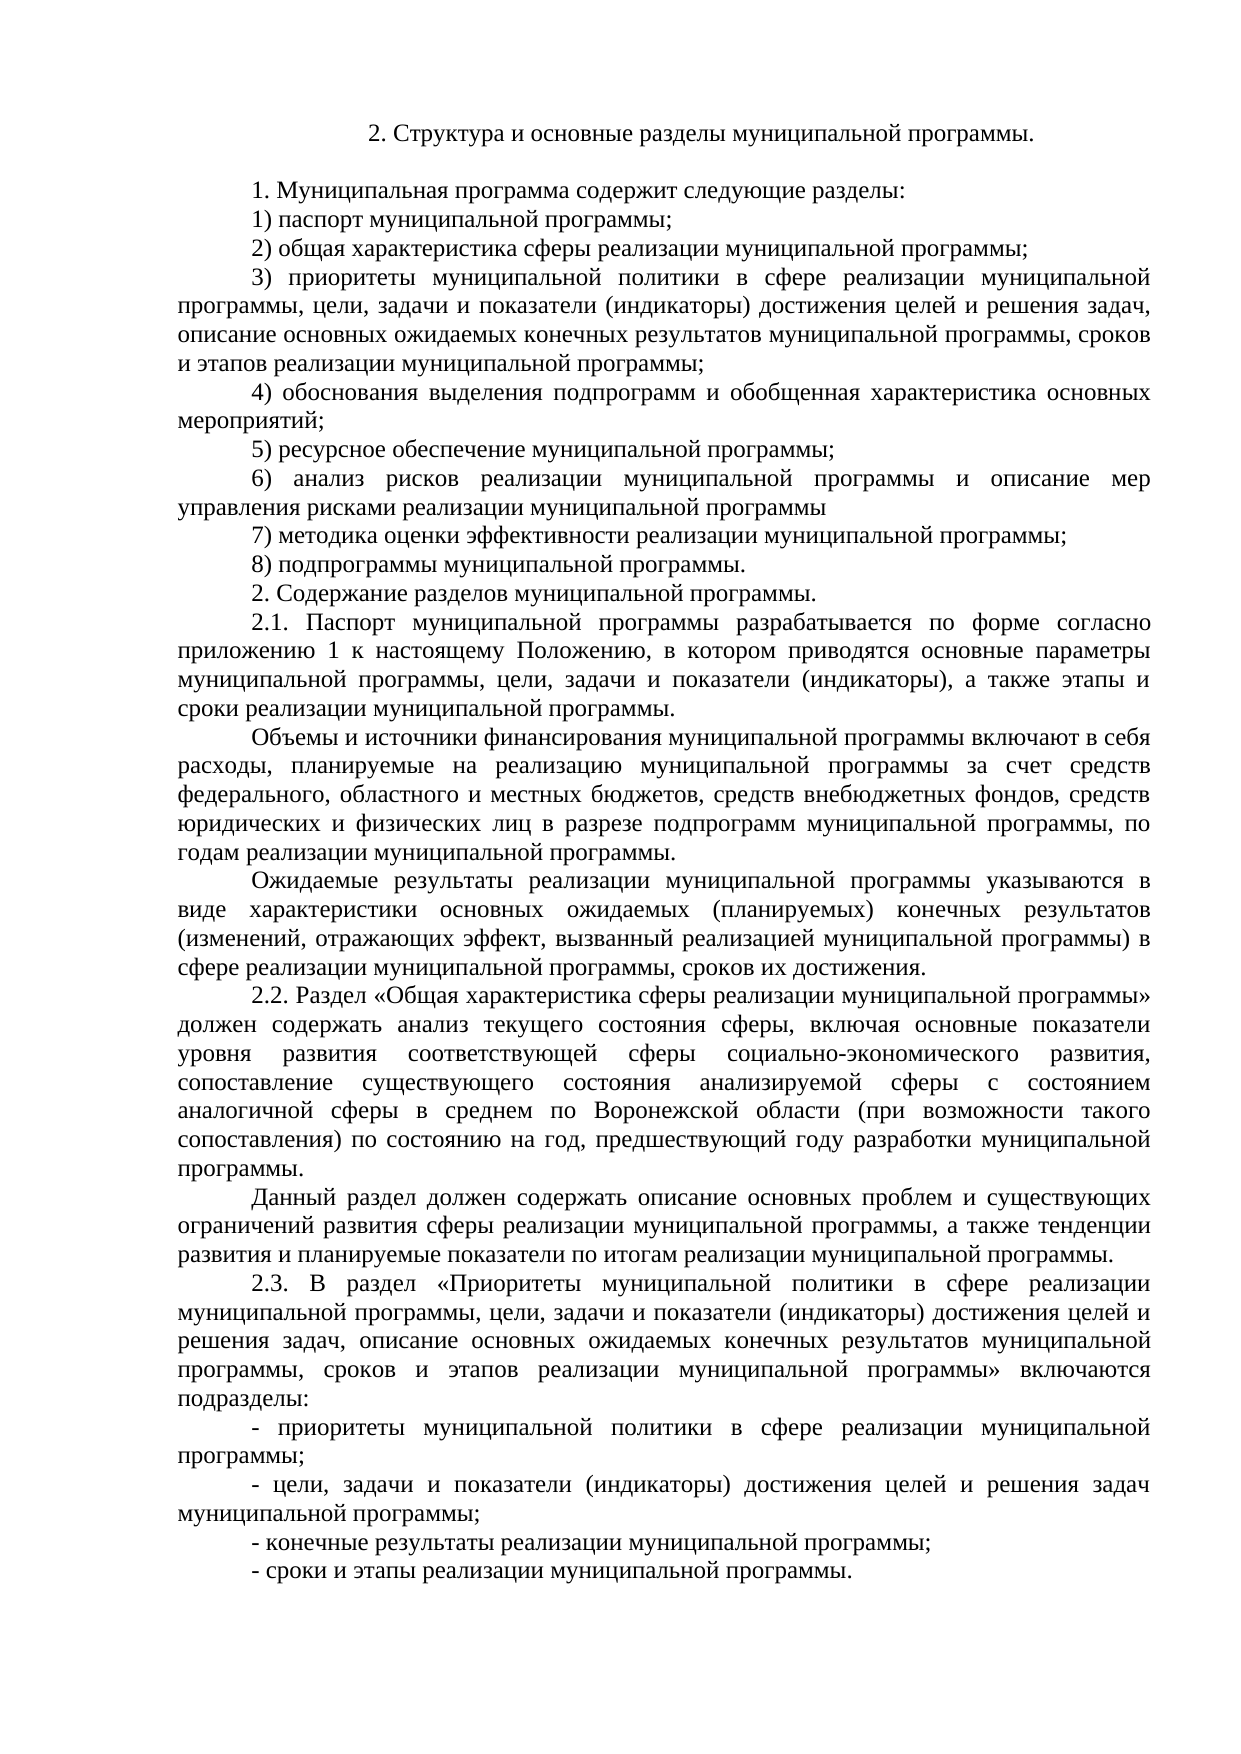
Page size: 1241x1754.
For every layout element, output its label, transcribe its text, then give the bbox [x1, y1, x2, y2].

text 2.2. Раздел «Общая характеристика сферы реализации муниципальной программы» должен содержать анализ текущего состояния сферы, включая основные показатели уровня развития соответствующей сферы социально-экономического развития, сопоставление существующего состояния анализируемой сферы с состоянием аналогичной сферы в среднем по Воронежской области (при возможности такого сопоставления) по состоянию на год, предшествующий году разработки муниципальной программы. [177, 981, 1152, 1182]
text - цели, задачи и показатели (индикаторы) достижения целей и решения задач муниципальной программы; [177, 1469, 1152, 1527]
text 2.3. В раздел «Приоритеты муниципальной политики в сфере реализации муниципальной программы, цели, задачи и показатели (индикаторы) достижения целей и решения задач, описание основных ожидаемых конечных результатов муниципальной программы, сроков и этапов реализации муниципальной программы» включаются подразделы: [177, 1268, 1152, 1412]
text Ожидаемые результаты реализации муниципальной программы указываются в виде характеристики основных ожидаемых (планируемых) конечных результатов (изменений, отражающих эффект, вызванный реализацией муниципальной программы) в сфере реализации муниципальной программы, сроков их достижения. [177, 866, 1152, 981]
text 5) ресурсное обеспечение муниципальной программы; [177, 434, 1152, 463]
text 1) паспорт муниципальной программы; [177, 204, 1152, 233]
text - приоритеты муниципальной политики в сфере реализации муниципальной программы; [177, 1412, 1152, 1469]
text 3) приоритеты муниципальной политики в сфере реализации муниципальной программы, цели, задачи и показатели (индикаторы) достижения целей и решения задач, описание основных ожидаемых конечных результатов муниципальной программы, сроков и этапов реализации муниципальной программы; [177, 262, 1152, 377]
text - конечные результаты реализации муниципальной программы; [177, 1527, 1152, 1556]
text 2. Структура и основные разделы муниципальной программы. [177, 118, 1152, 147]
text 1. Муниципальная программа содержит следующие разделы: [177, 176, 1152, 204]
text 7) методика оценки эффективности реализации муниципальной программы; [177, 521, 1152, 549]
text Данный раздел должен содержать описание основных проблем и существующих ограничений развития сферы реализации муниципальной программы, а также тенденции развития и планируемые показатели по итогам реализации муниципальной программы. [177, 1182, 1152, 1268]
text 2. Содержание разделов муниципальной программы. [177, 578, 1152, 607]
text 6) анализ рисков реализации муниципальной программы и описание мер управления рисками реализации муниципальной программы [177, 463, 1152, 521]
text 2.1. Паспорт муниципальной программы разрабатывается по форме согласно приложению 1 к настоящему Положению, в котором приводятся основные параметры муниципальной программы, цели, задачи и показатели (индикаторы), а также этапы и сроки реализации муниципальной программы. [177, 607, 1152, 722]
text 2) общая характеристика сферы реализации муниципальной программы; [177, 233, 1152, 262]
text 8) подпрограммы муниципальной программы. [177, 549, 1152, 578]
text - сроки и этапы реализации муниципальной программы. [177, 1556, 1152, 1584]
text Объемы и источники финансирования муниципальной программы включают в себя расходы, планируемые на реализацию муниципальной программы за счет средств федерального, областного и местных бюджетов, средств внебюджетных фондов, средств юридических и физических лиц в разрезе подпрограмм муниципальной программы, по годам реализации муниципальной программы. [177, 722, 1152, 866]
text 4) обоснования выделения подпрограмм и обобщенная характеристика основных мероприятий; [177, 377, 1152, 434]
